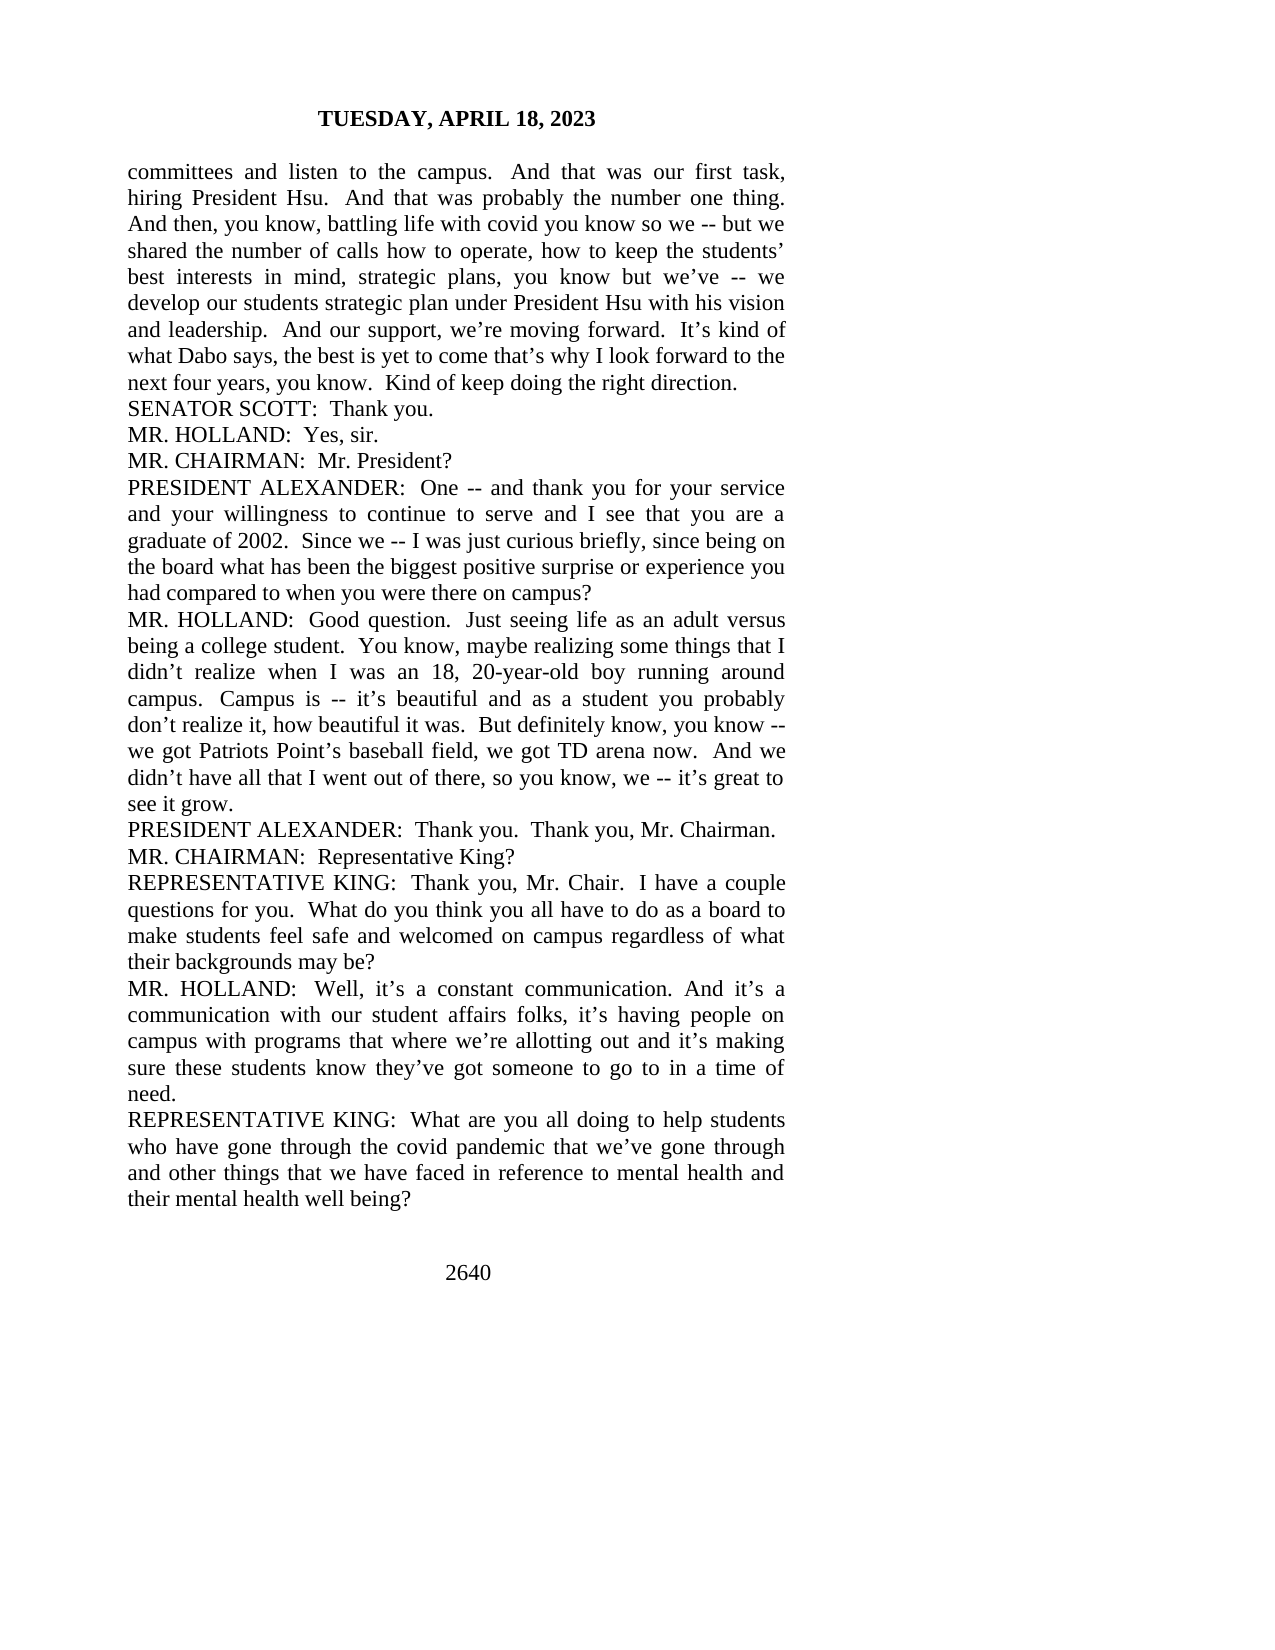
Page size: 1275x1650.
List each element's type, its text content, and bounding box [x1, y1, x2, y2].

text MR. CHAIRMAN: Mr. President? [127, 448, 786, 474]
text REPRESENTATIVE KING: Thank you, Mr. Chair. I have a couple questions for you. What do you think you all have to do as a board to make students feel safe and welcomed on campus regardless of what their backgrounds may be? [127, 869, 786, 975]
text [127, 158, 786, 395]
text MR. CHAIRMAN: Representative King? [127, 843, 786, 869]
text MR. HOLLAND: Well, it’s a constant communication. And it’s a communication with our student affairs folks, it’s having people on campus with programs that where we’re allotting out and it’s making sure these students know they’ve got someone to go to in a time of need. [127, 975, 786, 1106]
text MR. HOLLAND: Good question. Just seeing life as an adult versus being a college student. You know, maybe realizing some things that I didn’t realize when I was an 18, 20-year-old boy running around campus. Campus is -- it’s beautiful and as a student you probably don’t realize it, how beautiful it was. But definitely know, you know -- we got Patriots Point’s baseball field, we got TD arena now. And we didn’t have all that I went out of there, so you know, we -- it’s great to see it grow. [127, 606, 786, 817]
text MR. HOLLAND: Yes, sir. [127, 421, 786, 448]
text PRESIDENT ALEXANDER: One -- and thank you for your service and your willingness to continue to serve and I see that you are a graduate of 2002. Since we -- I was just curious briefly, since being on the board what has been the biggest positive surprise or experience you had compared to when you were there on campus? [127, 474, 786, 606]
text PRESIDENT ALEXANDER: Thank you. Thank you, Mr. Chairman. [127, 817, 786, 843]
text SENATOR SCOTT: Thank you. [127, 395, 786, 421]
text REPRESENTATIVE KING: What are you all doing to help students who have gone through the covid pandemic that we’ve gone through and other things that we have faced in reference to mental health and their mental health well being? [127, 1106, 786, 1212]
